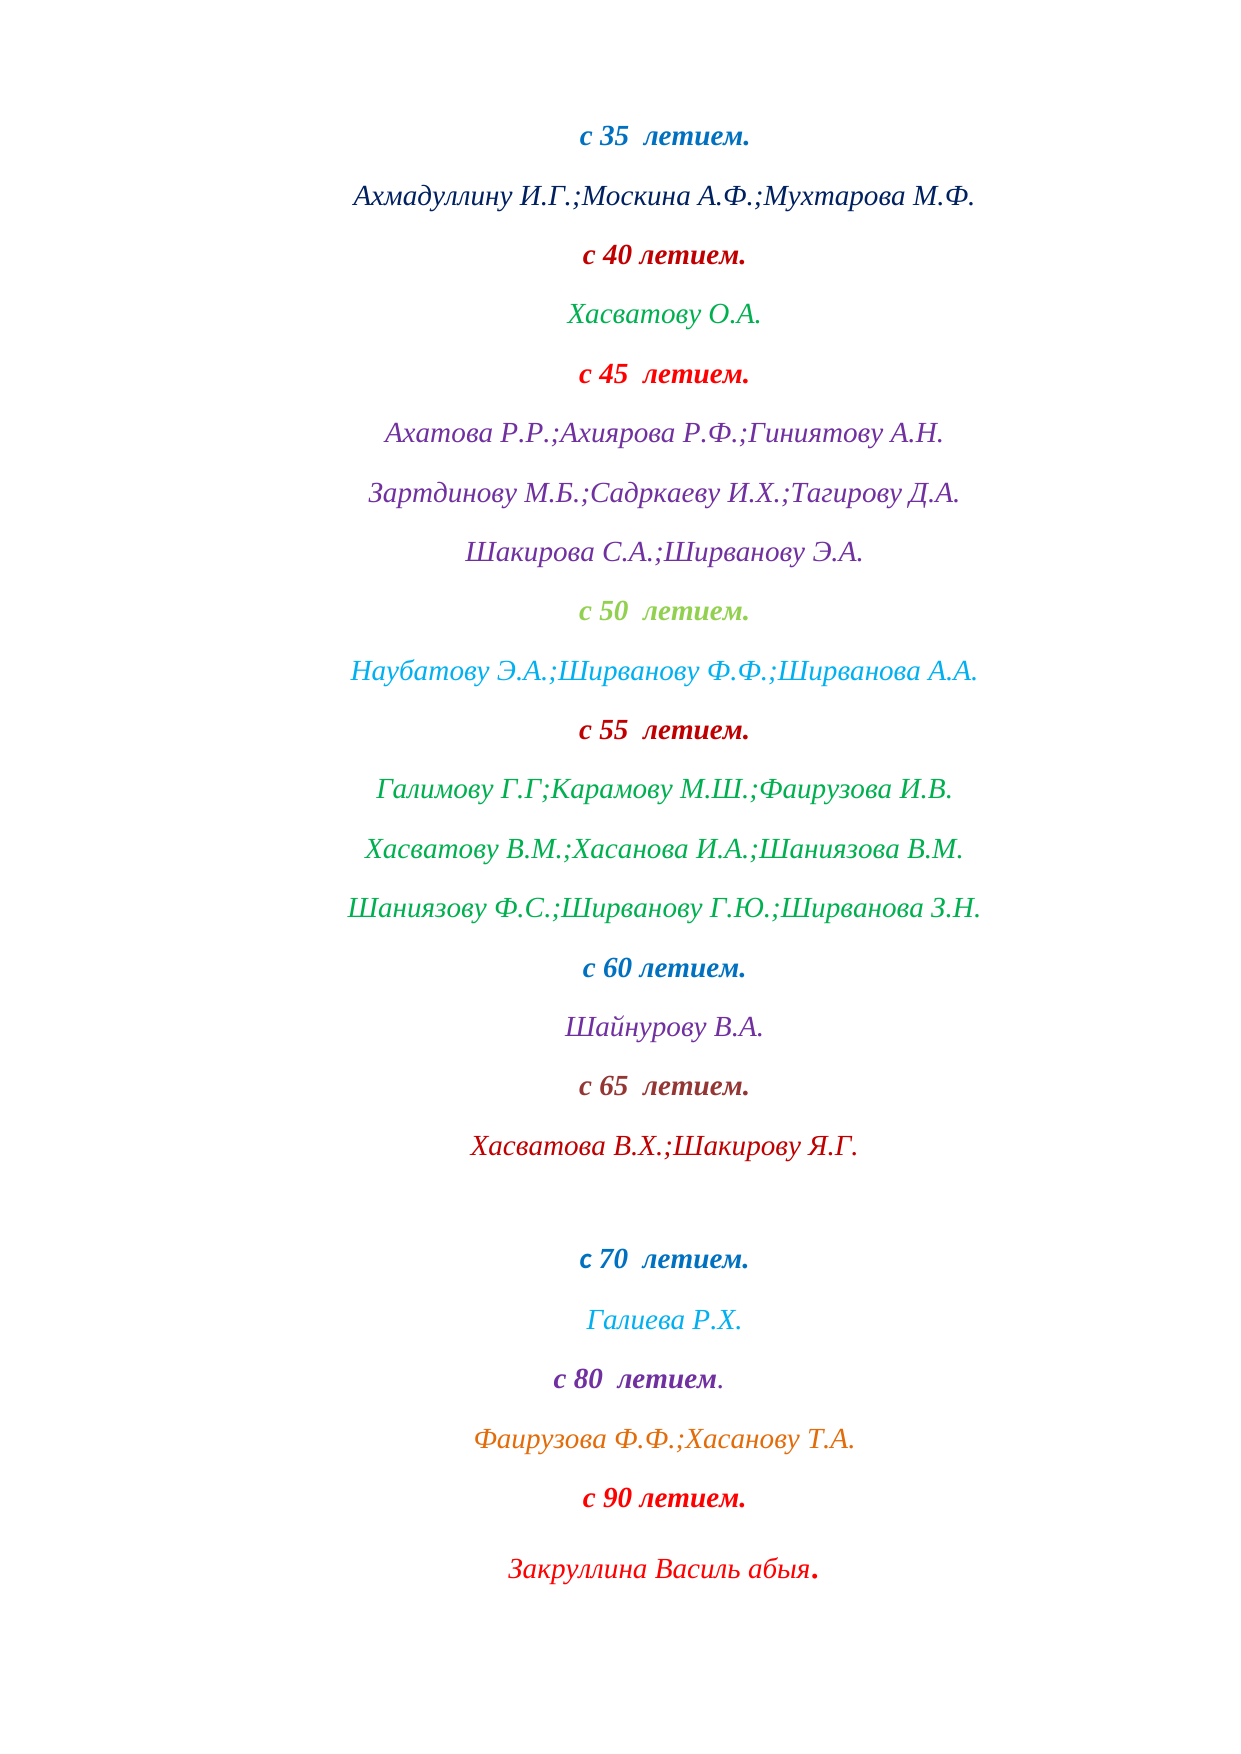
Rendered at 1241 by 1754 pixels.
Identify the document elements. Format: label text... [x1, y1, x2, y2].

text Хасватова В.Х.;Шакирову Я.Г. [177, 1128, 1152, 1161]
text Хасватову О.А. [177, 297, 1152, 330]
text Хасватову В.М.;Хасанова И.А.;Шаниязова В.М. [177, 831, 1152, 864]
text с 90 летием. [177, 1480, 1152, 1514]
text с 80 летием. [177, 1361, 1152, 1395]
text Шайнурову В.А. [177, 1009, 1152, 1043]
text Наубатову Э.А.;Ширванову Ф.Ф.;Ширванова А.А. [177, 653, 1152, 686]
text с 35 летием. [177, 118, 1152, 152]
text Закруллина Василь абыя. [177, 1540, 1152, 1588]
text Галимову Г.Г;Карамову М.Ш.;Фаирузова И.В. [177, 772, 1152, 805]
text Фаирузова Ф.Ф.;Хасанову Т.А. [177, 1421, 1152, 1454]
text Зартдинову М.Б.;Садркаеву И.Х.;Тагирову Д.А. [177, 475, 1152, 508]
text Галиева Р.Х. [177, 1302, 1152, 1336]
text Ахатова Р.Р.;Ахиярова Р.Ф.;Гиниятову А.Н. [177, 415, 1152, 449]
text с 65 летием. [177, 1068, 1152, 1102]
text с 40 летием. [177, 237, 1152, 271]
text Шаниязову Ф.С.;Ширванову Г.Ю.;Ширванова З.Н. [177, 890, 1152, 924]
text Шакирова С.А.;Ширванову Э.А. [177, 534, 1152, 568]
text с 45 летием. [177, 356, 1152, 389]
text с 70 летием. [177, 1240, 1152, 1276]
text с 55 летием. [177, 712, 1152, 746]
text с 60 летием. [177, 950, 1152, 983]
text с 50 летием. [177, 593, 1152, 627]
text Ахмадуллину И.Г.;Москина А.Ф.;Мухтарова М.Ф. [177, 178, 1152, 211]
